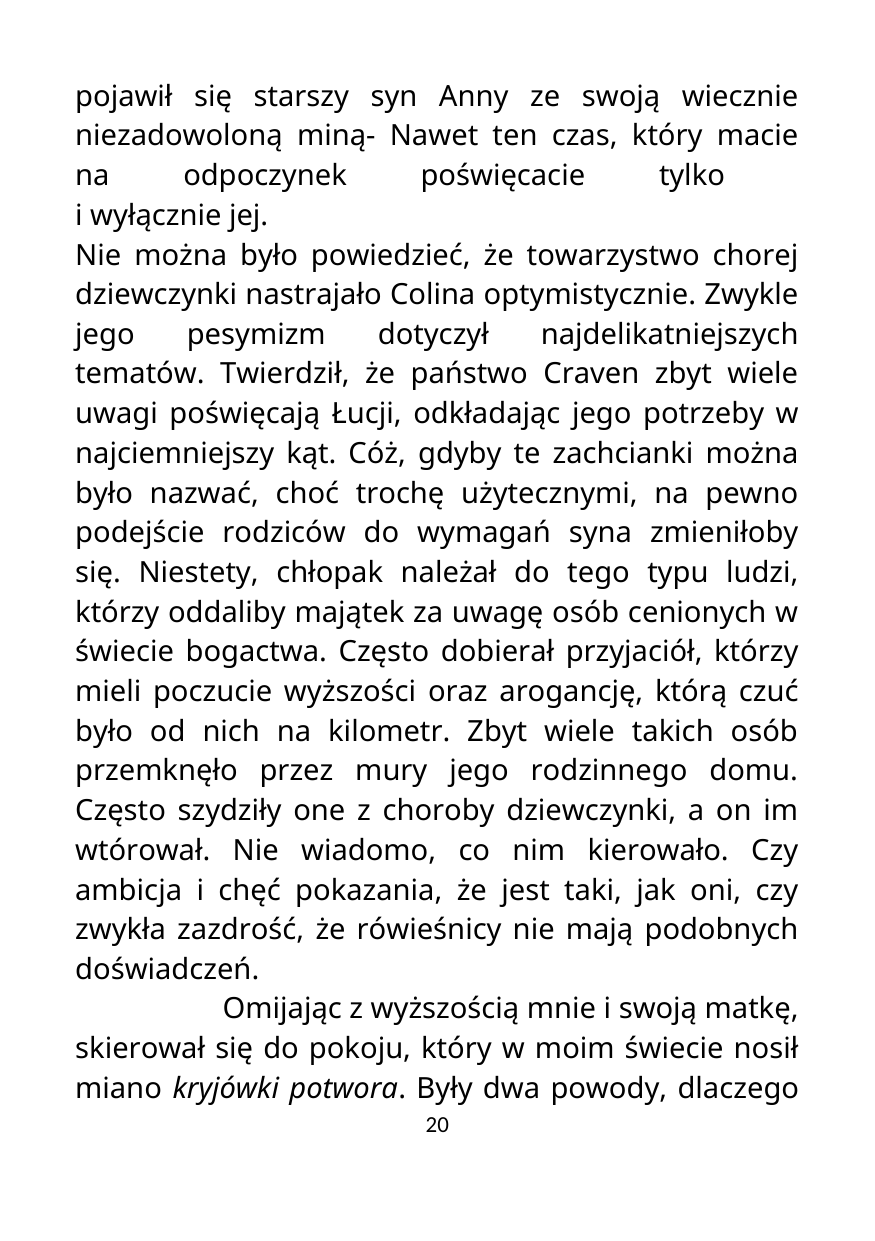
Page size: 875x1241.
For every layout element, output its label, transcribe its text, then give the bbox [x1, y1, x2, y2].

text Nie można było powiedzieć, że towarzystwo chorej dziewczynki nastrajało Colina optymistycznie. Zwykle jego pesymizm dotyczył najdelikatniejszych tematów. Twierdził, że państwo Craven zbyt wiele uwagi poświęcają Łucji, odkładając jego potrzeby w najciemniejszy kąt. Cóż, gdyby te zachcianki można było nazwać, choć trochę użytecznymi, na pewno podejście rodziców do wymagań syna zmieniłoby się. Niestety, chłopak należał do tego typu ludzi, którzy oddaliby majątek za uwagę osób cenionych w świecie bogactwa. Często dobierał przyjaciół, którzy mieli poczucie wyższości oraz arogancję, którą czuć było od nich na kilometr. Zbyt wiele takich osób przemknęło przez mury jego rodzinnego domu. Często szydziły one z choroby dziewczynki, a on im wtórował. Nie wiadomo, co nim kierowało. Czy ambicja i chęć pokazania, że jest taki, jak oni, czy zwykła zazdrość, że rówieśnicy nie mają podobnych doświadczeń. [75, 234, 799, 988]
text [75, 75, 799, 234]
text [75, 988, 799, 1107]
